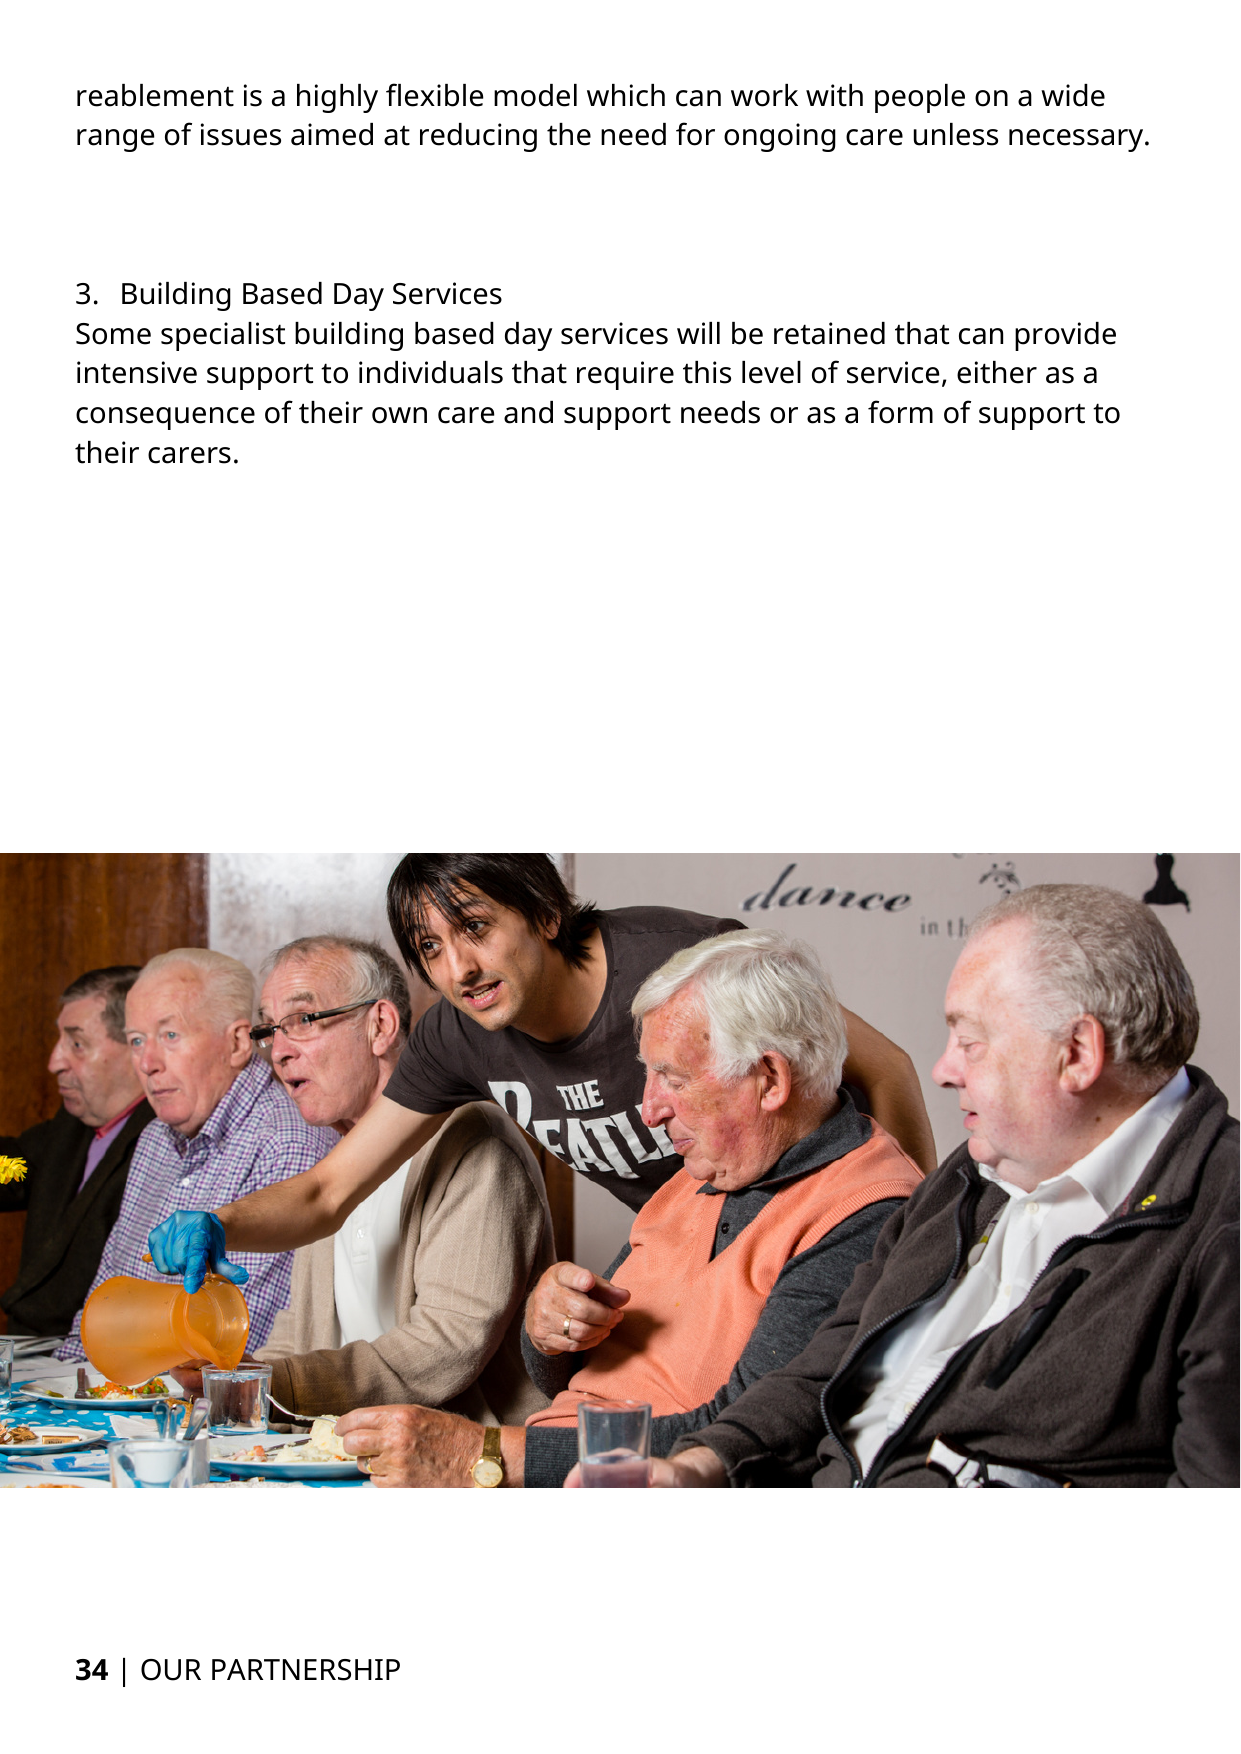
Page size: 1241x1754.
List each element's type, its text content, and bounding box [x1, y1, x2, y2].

picture [26, 1410, 35, 1415]
text Some specialist building based day services will be retained that can provide intensive support to individuals that require this level of service, either as a consequence of their own care and support needs or as a form of support to their carers. [75, 313, 1165, 472]
text 3. Building Based Day Services [75, 273, 1165, 313]
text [75, 75, 1165, 154]
picture [0, 853, 1241, 1488]
picture [51, 1408, 62, 1413]
